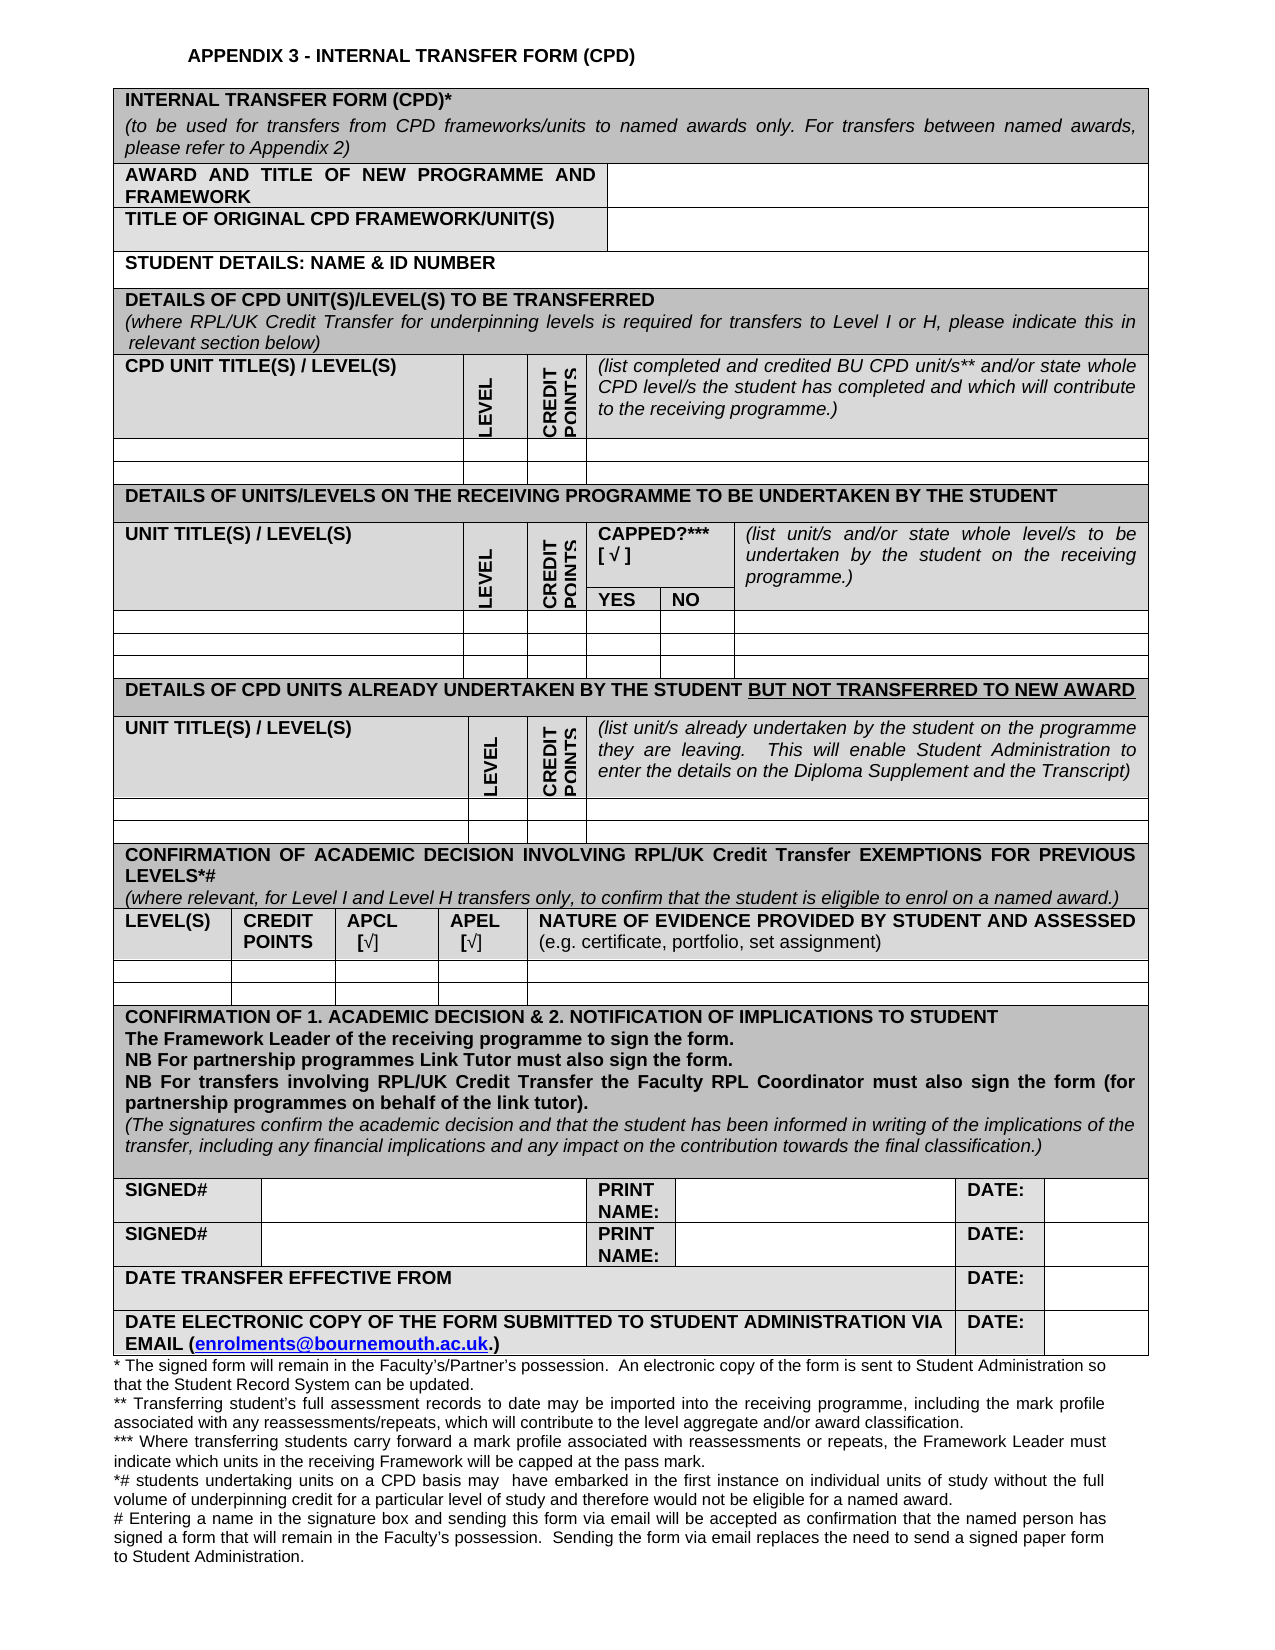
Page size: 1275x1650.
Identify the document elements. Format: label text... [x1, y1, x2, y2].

table_cell [676, 1179, 955, 1222]
table_cell [528, 821, 586, 843]
table_cell [336, 961, 438, 982]
table_cell DATE: [956, 1179, 1044, 1222]
table_cell LEVEL [464, 355, 527, 438]
table_cell [114, 821, 468, 843]
text *# students undertaking units on a CPD basis may have embarked in the first instance on individual units of study without the full volume of underpinning credit for a particular level of study and therefore would not be eligible for a named award. [114, 1471, 1107, 1509]
text APPENDIX 3 - INTERNAL TRANSFER FORM (CPD) [187, 44, 1087, 66]
table_cell DATE ELECTRONIC COPY OF THE FORM SUBMITTED TO STUDENT ADMINISTRATION VIA EMAIL (enrolments@bournemouth.ac.uk.) [114, 1311, 955, 1354]
table_cell [735, 656, 1148, 678]
table_cell [676, 1223, 955, 1266]
table_cell [608, 164, 1148, 207]
table_cell [114, 439, 463, 461]
table_cell [464, 634, 527, 655]
table_cell [528, 439, 586, 461]
text *** Where transferring students carry forward a mark profile associated with reassessments or repeats, the Framework Leader must indicate which units in the receiving Framework will be capped at the pass mark. [114, 1432, 1107, 1471]
table_cell [587, 634, 660, 655]
table_cell [464, 656, 527, 678]
text ** Transferring student’s full assessment records to date may be imported into the receiving programme, including the mark profile associated with any reassessments/repeats, which will contribute to the level aggregate and/or award classification. [114, 1394, 1107, 1432]
text * The signed form will remain in the Faculty’s/Partner’s possession. An electronic copy of the form is sent to Student Administration so that the Student Record System can be updated. [114, 1356, 1107, 1394]
table_cell (list completed and credited BU CPD unit/s** and/or state whole CPD level/s the student has completed and which will contribute to the receiving programme.) [587, 355, 1148, 438]
table_cell CONFIRMATION OF ACADEMIC DECISION INVOLVING RPL/UK Credit Transfer EXEMPTIONS FOR PREVIOUS LEVELS*# (where relevant, for Level I and Level H transfers only, to confirm that the student is eligible to enrol on a named award.) [114, 844, 1148, 908]
table_cell CREDIT POINTS [528, 523, 586, 610]
table_cell [528, 961, 1148, 982]
table_cell [528, 634, 586, 655]
table_cell [661, 611, 734, 632]
table_cell DETAILS OF CPD UNIT(S)/LEVEL(S) TO BE TRANSFERRED (where RPL/UK Credit Transfer for underpinning levels is required for transfers to Level I or H, please indicate this in relevant section below) [114, 289, 1148, 354]
table_cell CREDIT POINTS [528, 355, 586, 438]
table_cell [587, 656, 660, 678]
table_cell DATE: [956, 1311, 1044, 1354]
table_cell [464, 439, 527, 461]
table_cell [262, 1179, 586, 1222]
table_cell [528, 656, 586, 678]
table_cell NO [661, 588, 734, 610]
table_cell CREDIT POINTS [232, 909, 335, 959]
table_cell [587, 821, 1148, 843]
table_cell UNIT TITLE(S) / LEVEL(S) [114, 523, 463, 610]
table_cell [464, 611, 527, 632]
table_cell [114, 961, 231, 982]
table_cell [528, 983, 1148, 1005]
table_cell DATE: [956, 1223, 1044, 1266]
table_cell LEVEL(S) [114, 909, 231, 959]
table_cell CAPPED?*** [ √ ] [587, 523, 734, 587]
table_cell SIGNED# [114, 1179, 261, 1222]
table_cell [469, 821, 527, 843]
table_cell [1045, 1223, 1148, 1266]
table_cell CREDIT POINTS [528, 717, 586, 797]
table_cell [1045, 1179, 1148, 1222]
table_cell [114, 634, 463, 655]
table_cell PRINT NAME: [587, 1179, 675, 1222]
table_cell [528, 462, 586, 483]
table_cell LEVEL [469, 717, 527, 797]
table_cell [587, 439, 1148, 461]
table_cell DETAILS OF CPD UNITS ALREADY UNDERTAKEN BY THE STUDENT BUT NOT TRANSFERRED TO NEW AWARD [114, 679, 1148, 716]
table_cell [439, 983, 527, 1005]
table_cell [114, 611, 463, 632]
text # Entering a name in the signature box and sending this form via email will be accepted as confirmation that the named person has signed a form that will remain in the Faculty’s possession. Sending the form via email replaces the need to send a signed paper form to Student Administration. [114, 1509, 1107, 1566]
table_cell [262, 1223, 586, 1266]
table_cell STUDENT DETAILS: NAME & ID NUMBER [114, 252, 1148, 288]
table_cell [587, 611, 660, 632]
table_cell [114, 656, 463, 678]
table_cell AWARD AND TITLE OF NEW PROGRAMME AND FRAMEWORK [114, 164, 607, 207]
table_cell [1045, 1311, 1148, 1354]
table_cell CONFIRMATION OF 1. ACADEMIC DECISION & 2. NOTIFICATION OF IMPLICATIONS TO STUDENT The Framework Leader of the receiving programme to sign the form. NB For partnership programmes Link Tutor must also sign the form. NB For transfers involving RPL/UK Credit Transfer the Faculty RPL Coordinator must also sign the form (for partnership programmes on behalf of the link tutor). (The signatures confirm the academic decision and that the student has been informed in writing of the implications of the transfer, including any financial implications and any impact on the contribution towards the final classification.) [114, 1006, 1148, 1178]
table_cell APCL [√] [336, 909, 438, 959]
table_cell (list unit/s already undertaken by the student on the programme they are leaving. This will enable Student Administration to enter the details on the Diploma Supplement and the Transcript) [587, 717, 1148, 797]
table_cell [587, 462, 1148, 483]
table_cell [232, 961, 335, 982]
table_cell [528, 799, 586, 820]
table_cell [464, 462, 527, 483]
table_cell DATE: [956, 1267, 1044, 1310]
table_cell [439, 961, 527, 982]
table_cell [735, 634, 1148, 655]
table_cell [232, 983, 335, 1005]
table_cell [608, 208, 1148, 251]
table_cell [735, 611, 1148, 632]
table_cell [661, 634, 734, 655]
table_cell UNIT TITLE(S) / LEVEL(S) [114, 717, 468, 797]
table_cell [661, 656, 734, 678]
table_cell [528, 611, 586, 632]
table_cell TITLE OF ORIGINAL CPD FRAMEWORK/UNIT(S) [114, 208, 607, 251]
table_cell YES [587, 588, 660, 610]
table_cell DETAILS OF UNITS/LEVELS ON THE RECEIVING PROGRAMME TO BE UNDERTAKEN BY THE STUDENT [114, 485, 1148, 522]
table_cell [587, 799, 1148, 820]
table_cell LEVEL [464, 523, 527, 610]
table_cell CPD UNIT TITLE(S) / LEVEL(S) [114, 355, 463, 438]
table_cell DATE TRANSFER EFFECTIVE FROM [114, 1267, 955, 1310]
table_cell [114, 799, 468, 820]
table_cell [1045, 1267, 1148, 1310]
table_cell APEL [√] [439, 909, 527, 959]
table_cell [469, 799, 527, 820]
table_cell PRINT NAME: [587, 1223, 675, 1266]
table_cell (list unit/s and/or state whole level/s to be undertaken by the student on the receiving programme.) [735, 523, 1148, 610]
table_cell [114, 983, 231, 1005]
table_cell [336, 983, 438, 1005]
table_cell [114, 462, 463, 483]
table_header INTERNAL TRANSFER FORM (CPD)* (to be used for transfers from CPD frameworks/units to named awards only. For transfers between named awards, please refer to Appendix 2) [114, 89, 1148, 163]
table_cell SIGNED# [114, 1223, 261, 1266]
table_cell NATURE OF EVIDENCE PROVIDED BY STUDENT AND ASSESSED (e.g. certificate, portfolio, set assignment) [528, 909, 1148, 959]
